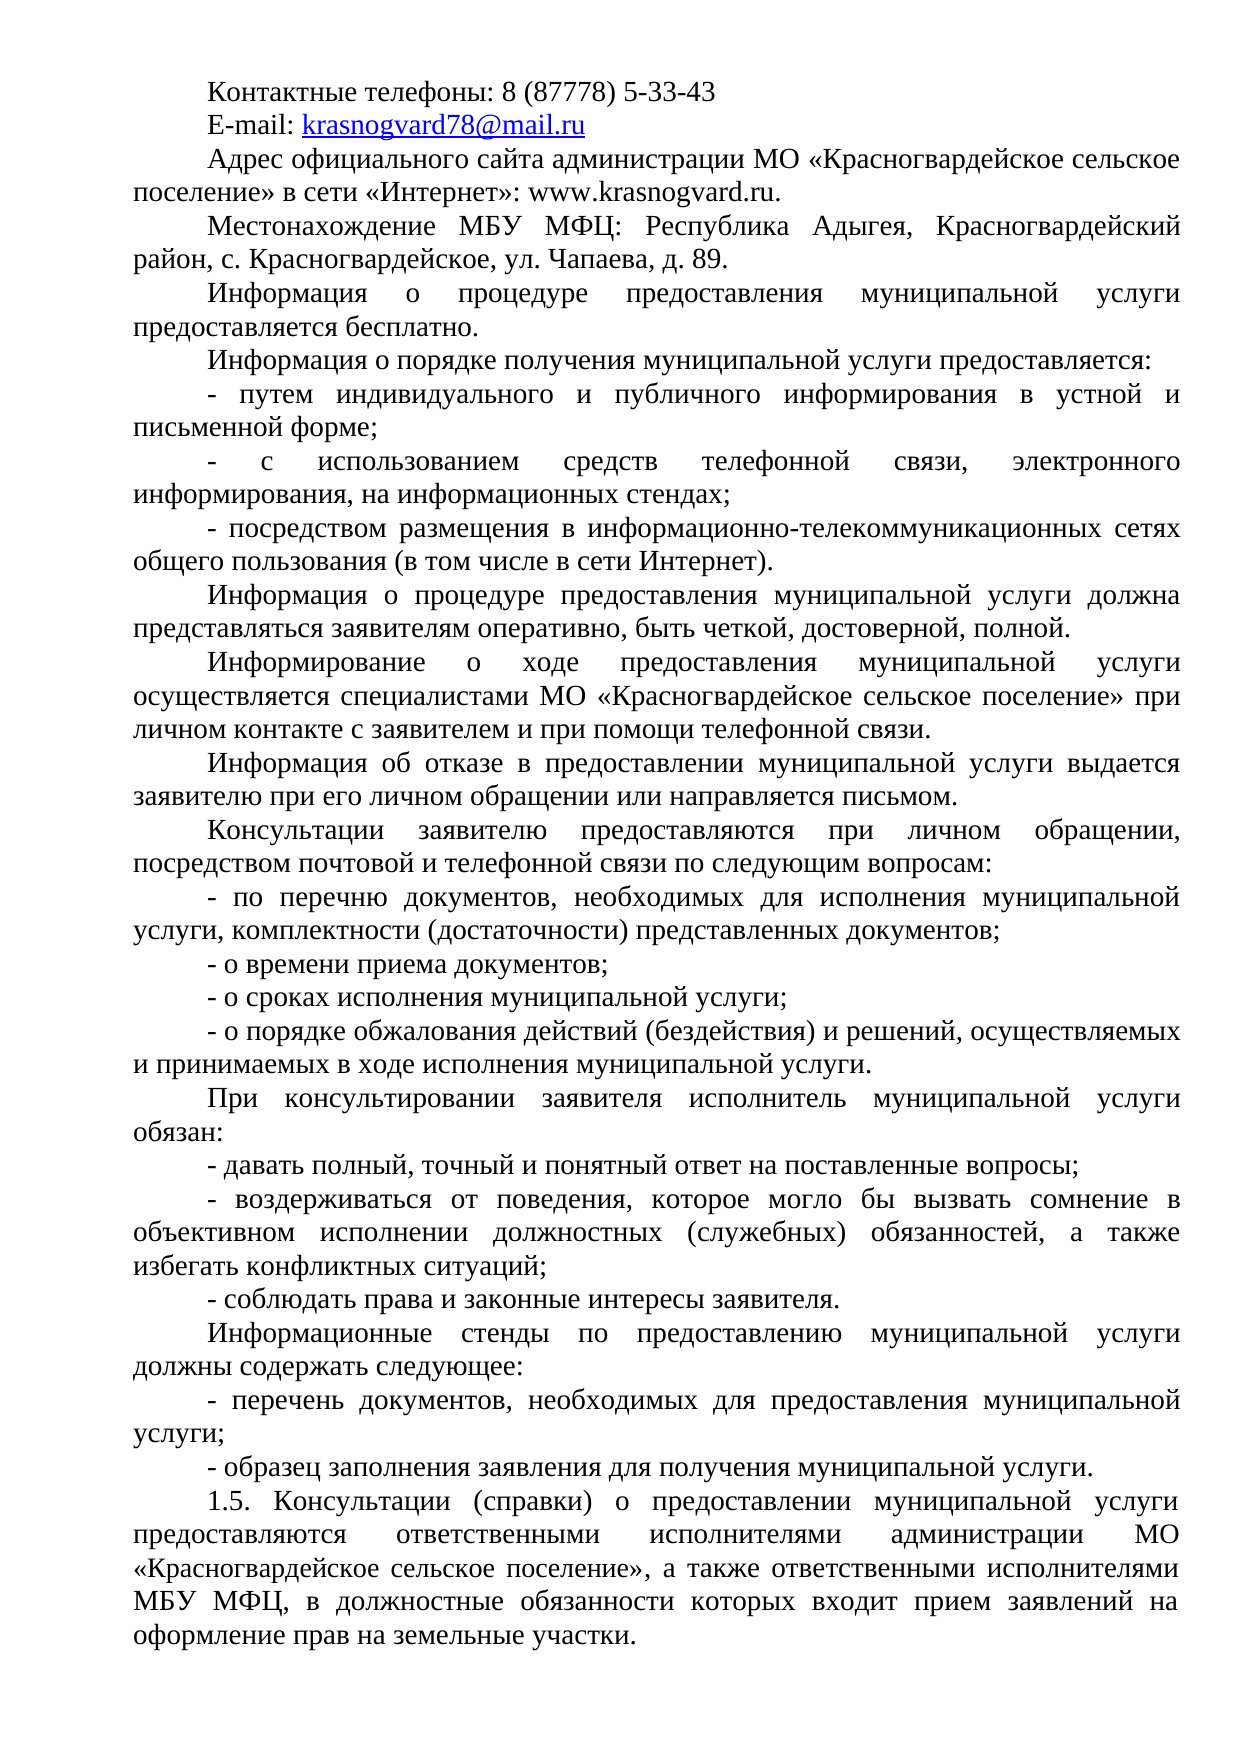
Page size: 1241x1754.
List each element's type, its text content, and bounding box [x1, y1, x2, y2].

text Консультации заявителю предоставляются при личном обращении, посредством почтовой и телефонной связи по следующим вопросам: [133, 812, 1181, 879]
text - по перечню документов, необходимых для исполнения муниципальной услуги, комплектности (достаточности) представленных документов; [133, 879, 1181, 946]
text Информационные стенды по предоставлению муниципальной услуги должны содержать следующее: [133, 1315, 1181, 1382]
text - о порядке обжалования действий (бездействия) и решений, осуществляемых и принимаемых в ходе исполнения муниципальной услуги. [133, 1013, 1181, 1080]
text - давать полный, точный и понятный ответ на поставленные вопросы; [133, 1147, 1181, 1181]
text - о сроках исполнения муниципальной услуги; [133, 979, 1181, 1013]
text Информация об отказе в предоставлении муниципальной услуги выдается заявителю при его личном обращении или направляется письмом. [133, 745, 1181, 812]
text 1.5. Консультации (справки) о предоставлении муниципальной услуги предоставляются ответственными исполнителями администрации МО «Красногвардейское сельское поселение», а также ответственными исполнителями МБУ МФЦ, в должностные обязанности которых входит прием заявлений на оформление прав на земельные участки. [133, 1483, 1179, 1650]
text - посредством размещения в информационно-телекоммуникационных сетях общего пользования (в том числе в сети Интернет). [133, 510, 1181, 577]
text Контактные телефоны: 8 (87778) 5-33-43 [133, 74, 1181, 107]
text - соблюдать права и законные интересы заявителя. [133, 1281, 1181, 1315]
text - путем индивидуального и публичного информирования в устной и письменной форме; [133, 376, 1181, 443]
text При консультировании заявителя исполнитель муниципальной услуги обязан: [133, 1080, 1181, 1147]
text Адрес официального сайта администрации МО «Красногвардейское сельское поселение» в сети «Интернет»: www.krasnogvard.ru. [133, 141, 1181, 208]
text Информация о процедуре предоставления муниципальной услуги должна представляться заявителям оперативно, быть четкой, достоверной, полной. [133, 577, 1181, 644]
text E-mail: krasnogvard78@mail.ru [133, 107, 1181, 141]
text - с использованием средств телефонной связи, электронного информирования, на информационных стендах; [133, 443, 1181, 510]
text Информация о порядке получения муниципальной услуги предоставляется: [133, 342, 1181, 376]
text - воздерживаться от поведения, которое могло бы вызвать сомнение в объективном исполнении должностных (служебных) обязанностей, а также избегать конфликтных ситуаций; [133, 1181, 1181, 1281]
text - о времени приема документов; [133, 946, 1181, 979]
text - образец заполнения заявления для получения муниципальной услуги. [133, 1449, 1181, 1483]
text Местонахождение МБУ МФЦ: Республика Адыгея, Красногвардейский район, с. Красногвардейское, ул. Чапаева, д. 89. [133, 208, 1181, 275]
text Информация о процедуре предоставления муниципальной услуги предоставляется бесплатно. [133, 275, 1181, 342]
text - перечень документов, необходимых для предоставления муниципальной услуги; [133, 1382, 1181, 1449]
text Информирование о ходе предоставления муниципальной услуги осуществляется специалистами МО «Красногвардейское сельское поселение» при личном контакте с заявителем и при помощи телефонной связи. [133, 644, 1181, 745]
